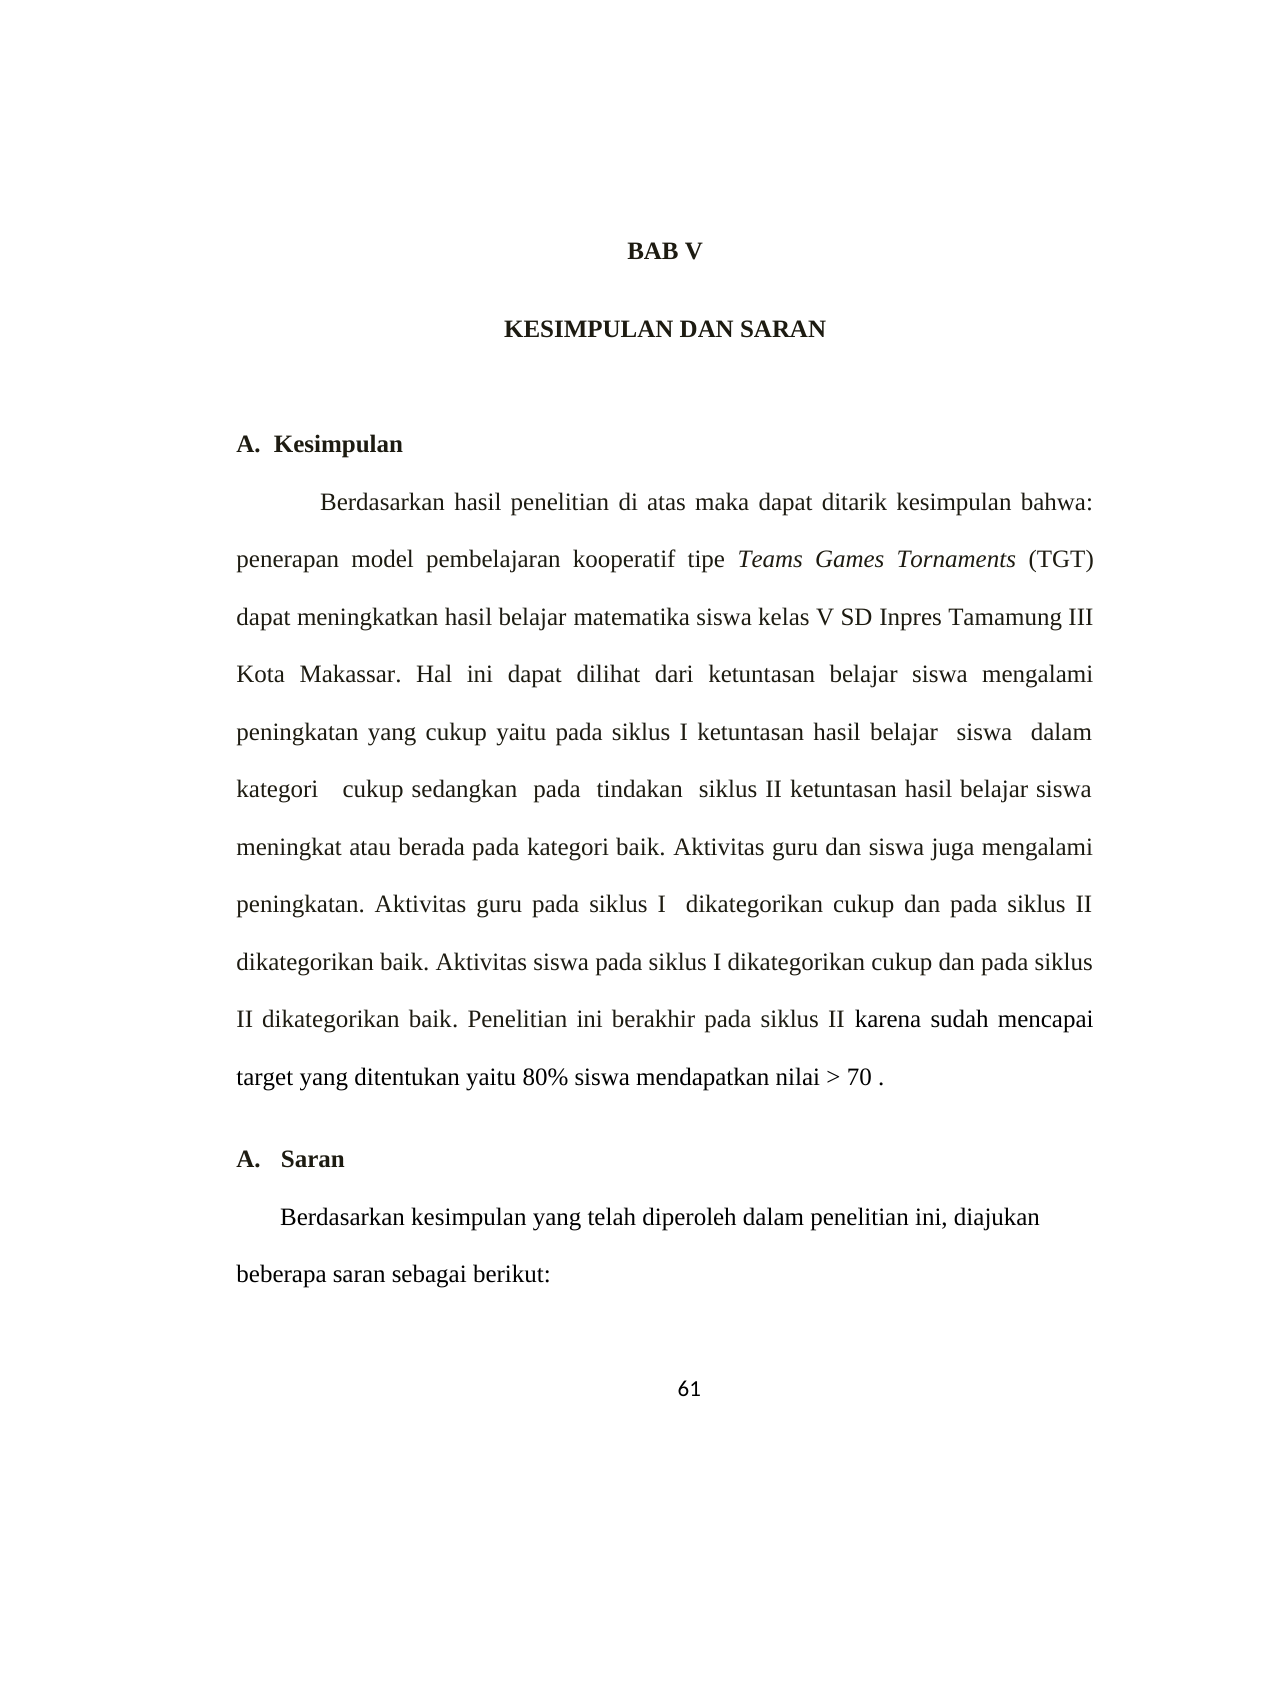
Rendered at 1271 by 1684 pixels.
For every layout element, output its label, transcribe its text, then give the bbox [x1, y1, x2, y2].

text KESIMPULAN DAN SARAN [236, 314, 1094, 343]
text BAB V [236, 236, 1094, 265]
list Saran [236, 1144, 1094, 1173]
text Berdasarkan kesimpulan yang telah diperoleh dalam penelitian ini, diajukan beberapa saran sebagai berikut: [236, 1202, 1094, 1288]
list Kesimpulan [236, 429, 1094, 458]
text Berdasarkan hasil penelitian di atas maka dapat ditarik kesimpulan bahwa: penerapan model pembelajaran kooperatif tipe Teams Games Tornaments (TGT) dapat meningkatkan hasil belajar matematika siswa kelas V SD Inpres Tamamung III Kota Makassar. Hal ini dapat dilihat dari ketuntasan belajar siswa mengalami peningkatan yang cukup yaitu pada siklus I ketuntasan hasil belajar siswa dalam kategori cukup sedangkan pada tindakan siklus II ketuntasan hasil belajar siswa meningkat atau berada pada kategori baik. Aktivitas guru dan siswa juga mengalami peningkatan. Aktivitas guru pada siklus I dikategorikan cukup dan pada siklus II dikategorikan baik. Aktivitas siswa pada siklus I dikategorikan cukup dan pada siklus II dikategorikan baik. Penelitian ini berakhir pada siklus II karena sudah mencapai target yang ditentukan yaitu 80% siswa mendapatkan nilai > 70 . [236, 487, 1094, 1091]
